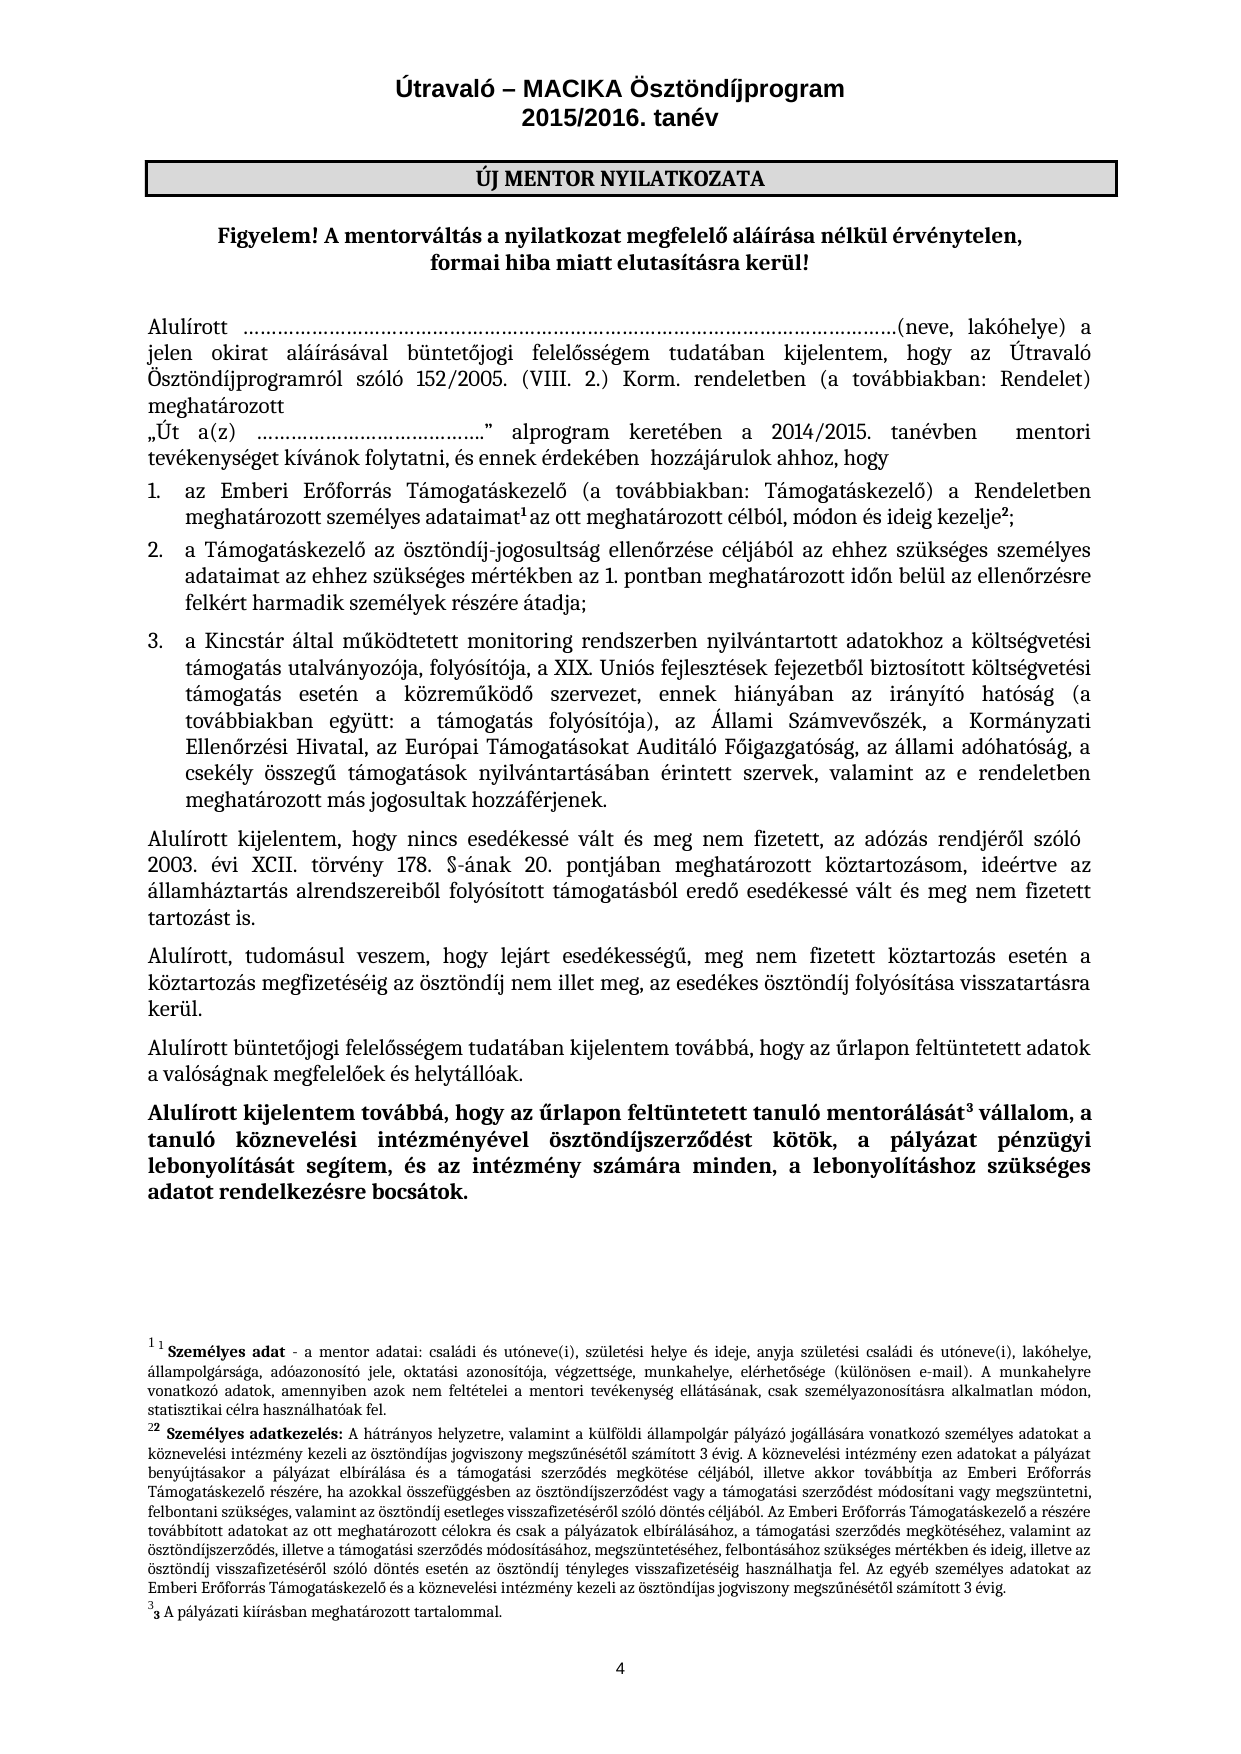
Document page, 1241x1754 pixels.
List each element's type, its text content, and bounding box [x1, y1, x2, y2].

text Alulírott büntetőjogi felelősségem tudatában kijelentem továbbá, hogy az űrlapon feltüntetett adatok a valóságnak megfelelőek és helytállóak. [148, 1035, 1092, 1087]
list a Kincstár által működtetett monitoring rendszerben nyilvántartott adatokhoz a költségvetési támogatás utalványozója, folyósítója, a XIX. Uniós fejlesztések fejezetből biztosított költségvetési támogatás esetén a közreműködő szervezet, ennek hiányában az irányító hatóság (a továbbiakban együtt: a támogatás folyósítója), az Állami Számvevőszék, a Kormányzati Ellenőrzési Hivatal, az Európai Támogatásokat Auditáló Főigazgatóság, az állami adóhatóság, a csekély összegű támogatások nyilvántartásában érintett szervek, valamint az e rendeletben meghatározott más jogosultak hozzáférjenek. [148, 628, 1092, 813]
subtitle ÚJ MENTOR NYILATKOZATA [148, 163, 1115, 194]
text Alulírott ……………………………………………………………………………………………………(neve, lakóhelye) a jelen okirat aláírásával büntetőjogi felelősségem tudatában kijelentem, hogy az Útravaló Ösztöndíjprogramról szóló 152/2005. (VIII. 2.) Korm. rendeletben (a továbbiakban: Rendelet) meghatározott „Út a(z) ………………………………….” alprogram keretében a 2014/2015. tanévben mentori tevékenységet kívánok folytatni, és ennek érdekében hozzájárulok ahhoz, hogy [148, 313, 1092, 472]
subtitle a Támogatáskezelő az ösztöndíj-jogosultság ellenőrzése céljából az ehhez szükséges személyes adataimat az ehhez szükséges mértékben az 1. pontban meghatározott időn belül az ellenőrzésre felkért harmadik személyek részére átadja; [148, 537, 1092, 616]
text formai hiba miatt elutasításra kerül! [148, 249, 1092, 276]
text Alulírott kijelentem továbbá, hogy az űrlapon feltüntetett tanuló mentorálását3 vállalom, a tanuló köznevelési intézményével ösztöndíjszerződést kötök, a pályázat pénzügyi lebonyolítását segítem, és az intézmény számára minden, a lebonyolításhoz szükséges adatot rendelkezésre bocsátok. [148, 1100, 1092, 1205]
subtitle az Emberi Erőforrás Támogatáskezelő (a továbbiakban: Támogatáskezelő) a Rendeletben meghatározott személyes adataimat1 az ott meghatározott célból, módon és ideig kezelje2; [148, 478, 1092, 531]
text Alulírott, tudomásul veszem, hogy lejárt esedékességű, meg nem fizetett köztartozás esetén a köztartozás megfizetéséig az ösztöndíj nem illet meg, az esedékes ösztöndíj folyósítása visszatartásra kerül. [148, 943, 1092, 1022]
text Figyelem! A mentorváltás a nyilatkozat megfelelő aláírása nélkül érvénytelen, [148, 223, 1092, 249]
text Alulírott kijelentem, hogy nincs esedékessé vált és meg nem fizetett, az adózás rendjéről szóló 2003. évi XCII. törvény 178. §-ának 20. pontjában meghatározott köztartozásom, ideértve az államháztartás alrendszereiből folyósított támogatásból eredő esedékessé vált és meg nem fizetett tartozást is. [148, 825, 1092, 931]
